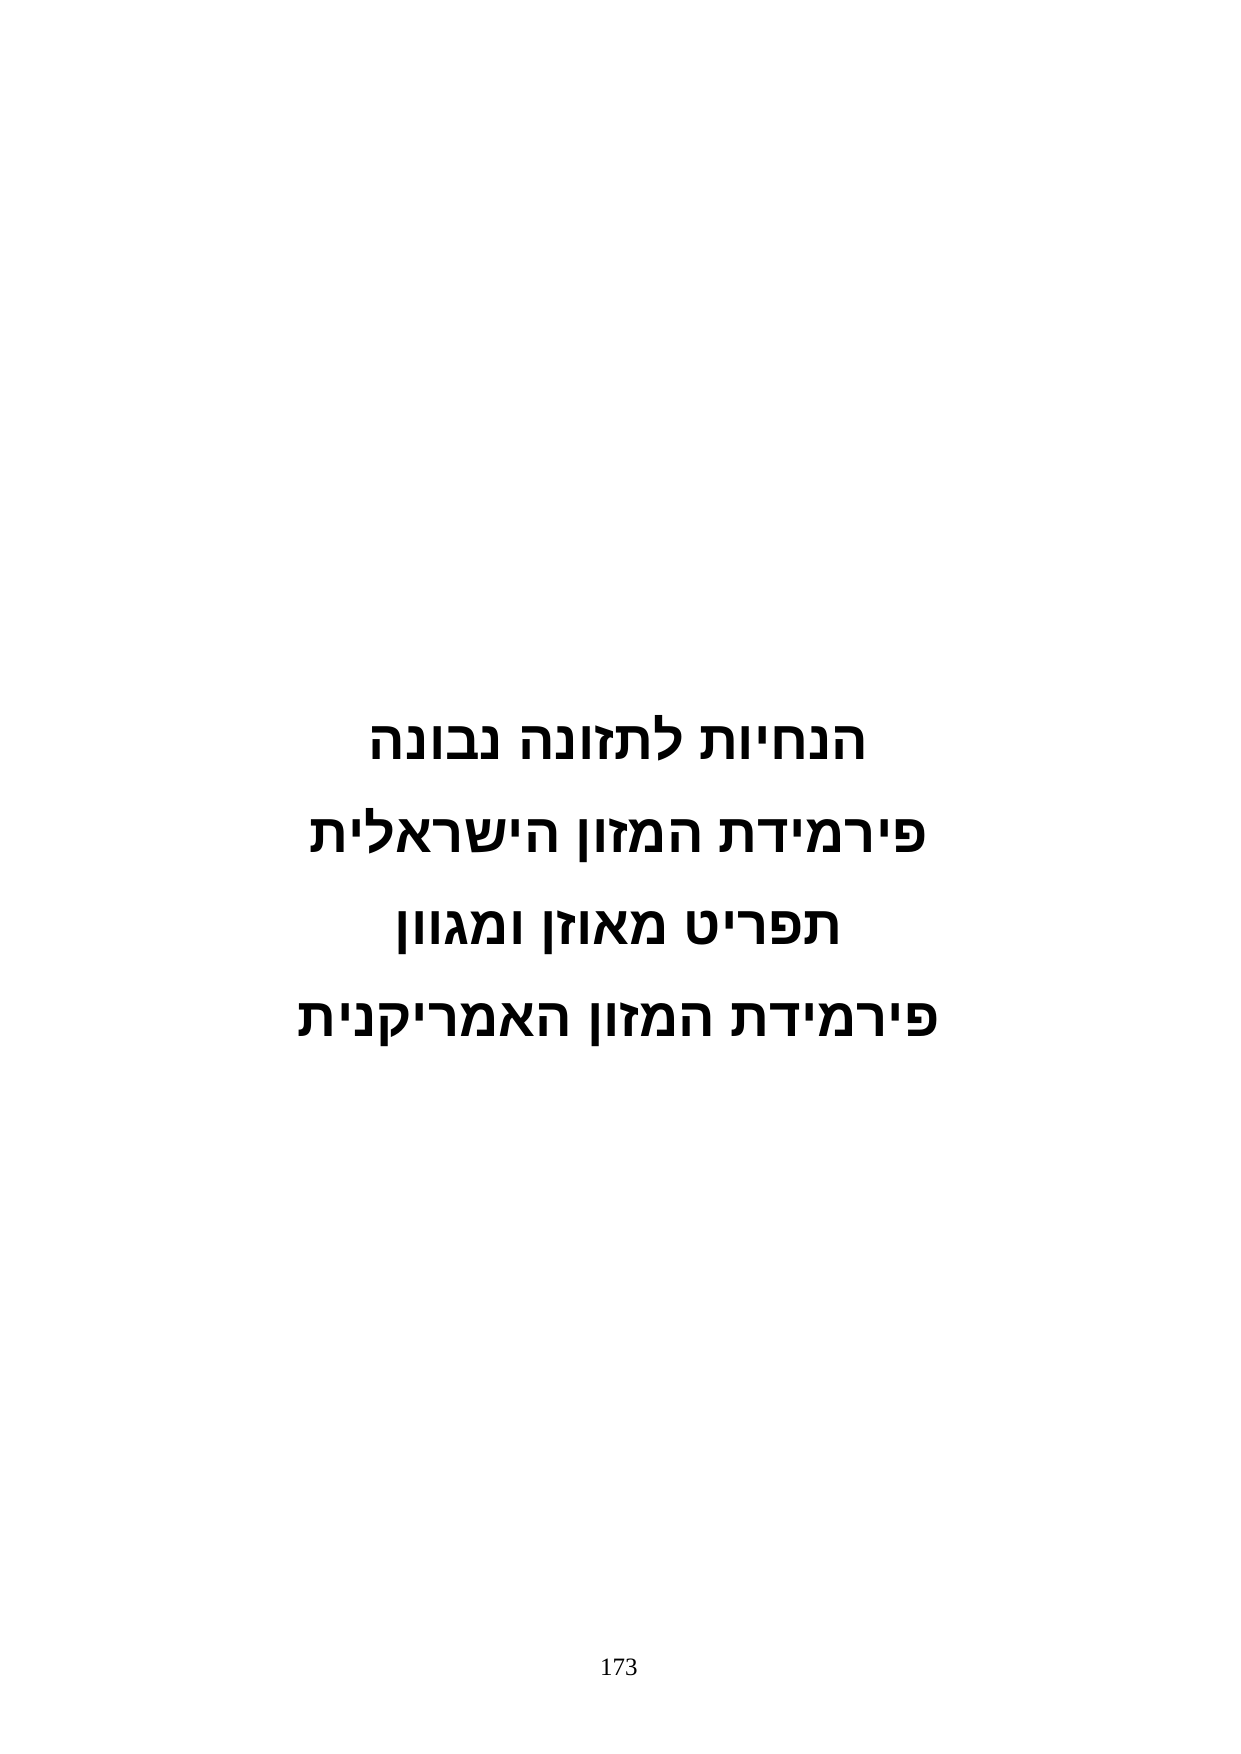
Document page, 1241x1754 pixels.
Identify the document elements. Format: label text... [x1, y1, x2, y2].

text פירמידת המזון האמריקנית [131, 986, 1106, 1048]
text פירמידת המזון הישראלית [131, 801, 1106, 863]
text הנחיות לתזונה נבונה [131, 709, 1106, 771]
text תפריט מאוזן ומגוון [131, 894, 1106, 956]
